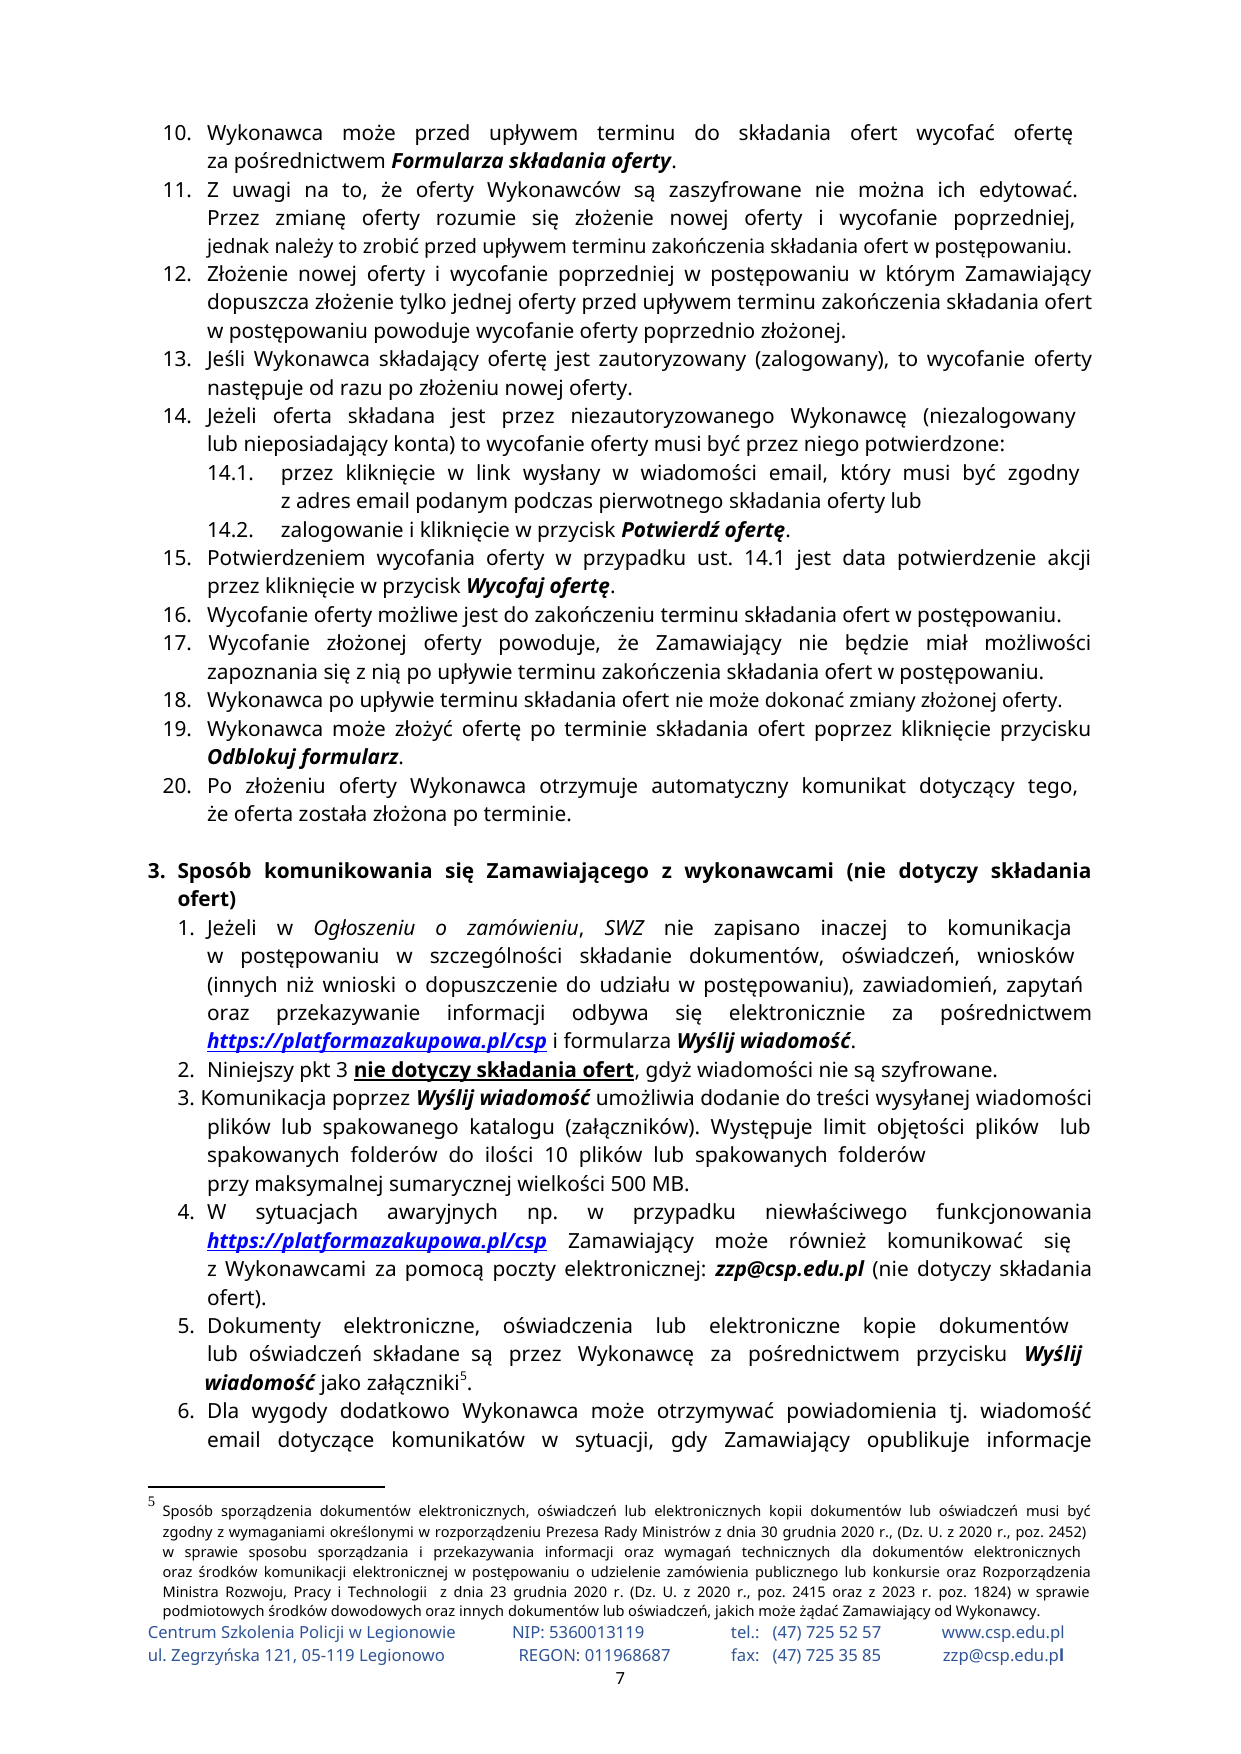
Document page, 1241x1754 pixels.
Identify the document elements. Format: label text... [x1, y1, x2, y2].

text przy maksymalnej sumarycznej wielkości 500 MB. [207, 1169, 1092, 1197]
text 14.1. przez kliknięcie w link wysłany w wiadomości email, który musi być zgodny z adres email podanym podczas pierwotnego składania oferty lub [207, 458, 1092, 515]
text 18. Wykonawca po upływie terminu składania ofert nie może dokonać zmiany złożonej oferty. [162, 685, 1092, 714]
text 3. Komunikacja poprzez Wyślij wiadomość umożliwia dodanie do treści wysyłanej wiadomości plików lub spakowanego katalogu (załączników). Występuje limit objętości plików lub spakowanych folderów do ilości 10 plików lub spakowanych folderów [177, 1083, 1092, 1169]
text wiadomość jako załączniki. [177, 1368, 1092, 1396]
text 20. Po złożeniu oferty Wykonawca otrzymuje automatyczny komunikat dotyczący tego, że oferta została złożona po terminie. [162, 771, 1092, 828]
text 13. Jeśli Wykonawca składający ofertę jest zautoryzowany (zalogowany), to wycofanie oferty następuje od razu po złożeniu nowej oferty. [162, 344, 1092, 401]
text 5. Dokumenty elektroniczne, oświadczenia lub elektroniczne kopie dokumentów lub oświadczeń składane są przez Wykonawcę za pośrednictwem przycisku Wyślij [177, 1311, 1092, 1368]
text 3. Sposób komunikowania się Zamawiającego z wykonawcami (nie dotyczy składania ofert) [148, 856, 1092, 913]
text 10. Wykonawca może przed upływem terminu do składania ofert wycofać ofertę za pośrednictwem Formularza składania oferty. [162, 118, 1092, 175]
text 14. Jeżeli oferta składana jest przez niezautoryzowanego Wykonawcę (niezalogowany lub nieposiadający konta) to wycofanie oferty musi być przez niego potwierdzone: [162, 401, 1092, 458]
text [177, 1396, 1092, 1453]
text 4. W sytuacjach awaryjnych np. w przypadku niewłaściwego funkcjonowania https://platformazakupowa.pl/csp Zamawiający może również komunikować się z Wykonawcami za pomocą poczty elektronicznej: zzp@csp.edu.pl (nie dotyczy składania ofert). [177, 1197, 1092, 1311]
text 1. Jeżeli w Ogłoszeniu o zamówieniu, SWZ nie zapisano inaczej to komunikacja w postępowaniu w szczególności składanie dokumentów, oświadczeń, wniosków (innych niż wnioski o dopuszczenie do udziału w postępowaniu), zawiadomień, zapytań oraz przekazywanie informacji odbywa się elektronicznie za pośrednictwem https://platformazakupowa.pl/csp i formularza Wyślij wiadomość. [177, 913, 1092, 1055]
text 2. Niniejszy pkt 3 nie dotyczy składania ofert, gdyż wiadomości nie są szyfrowane. [177, 1055, 1092, 1083]
text 17. Wycofanie złożonej oferty powoduje, że Zamawiający nie będzie miał możliwości zapoznania się z nią po upływie terminu zakończenia składania ofert w postępowaniu. [162, 628, 1092, 685]
text 12. Złożenie nowej oferty i wycofanie poprzedniej w postępowaniu w którym Zamawiający dopuszcza złożenie tylko jednej oferty przed upływem terminu zakończenia składania ofert w postępowaniu powoduje wycofanie oferty poprzednio złożonej. [162, 259, 1092, 344]
text 16. Wycofanie oferty możliwe jest do zakończeniu terminu składania ofert w postępowaniu. [162, 600, 1092, 628]
text 15. Potwierdzeniem wycofania oferty w przypadku ust. 14.1 jest data potwierdzenie akcji przez kliknięcie w przycisk Wycofaj ofertę. [162, 543, 1092, 600]
text 19. Wykonawca może złożyć ofertę po terminie składania ofert poprzez kliknięcie przycisku Odblokuj formularz. [162, 714, 1092, 771]
text 11. Z uwagi na to, że oferty Wykonawców są zaszyfrowane nie można ich edytować. Przez zmianę oferty rozumie się złożenie nowej oferty i wycofanie poprzedniej, jednak należy to zrobić przed upływem terminu zakończenia składania ofert w postępowaniu. [162, 175, 1092, 259]
text 14.2. zalogowanie i kliknięcie w przycisk Potwierdź ofertę. [207, 515, 1092, 543]
